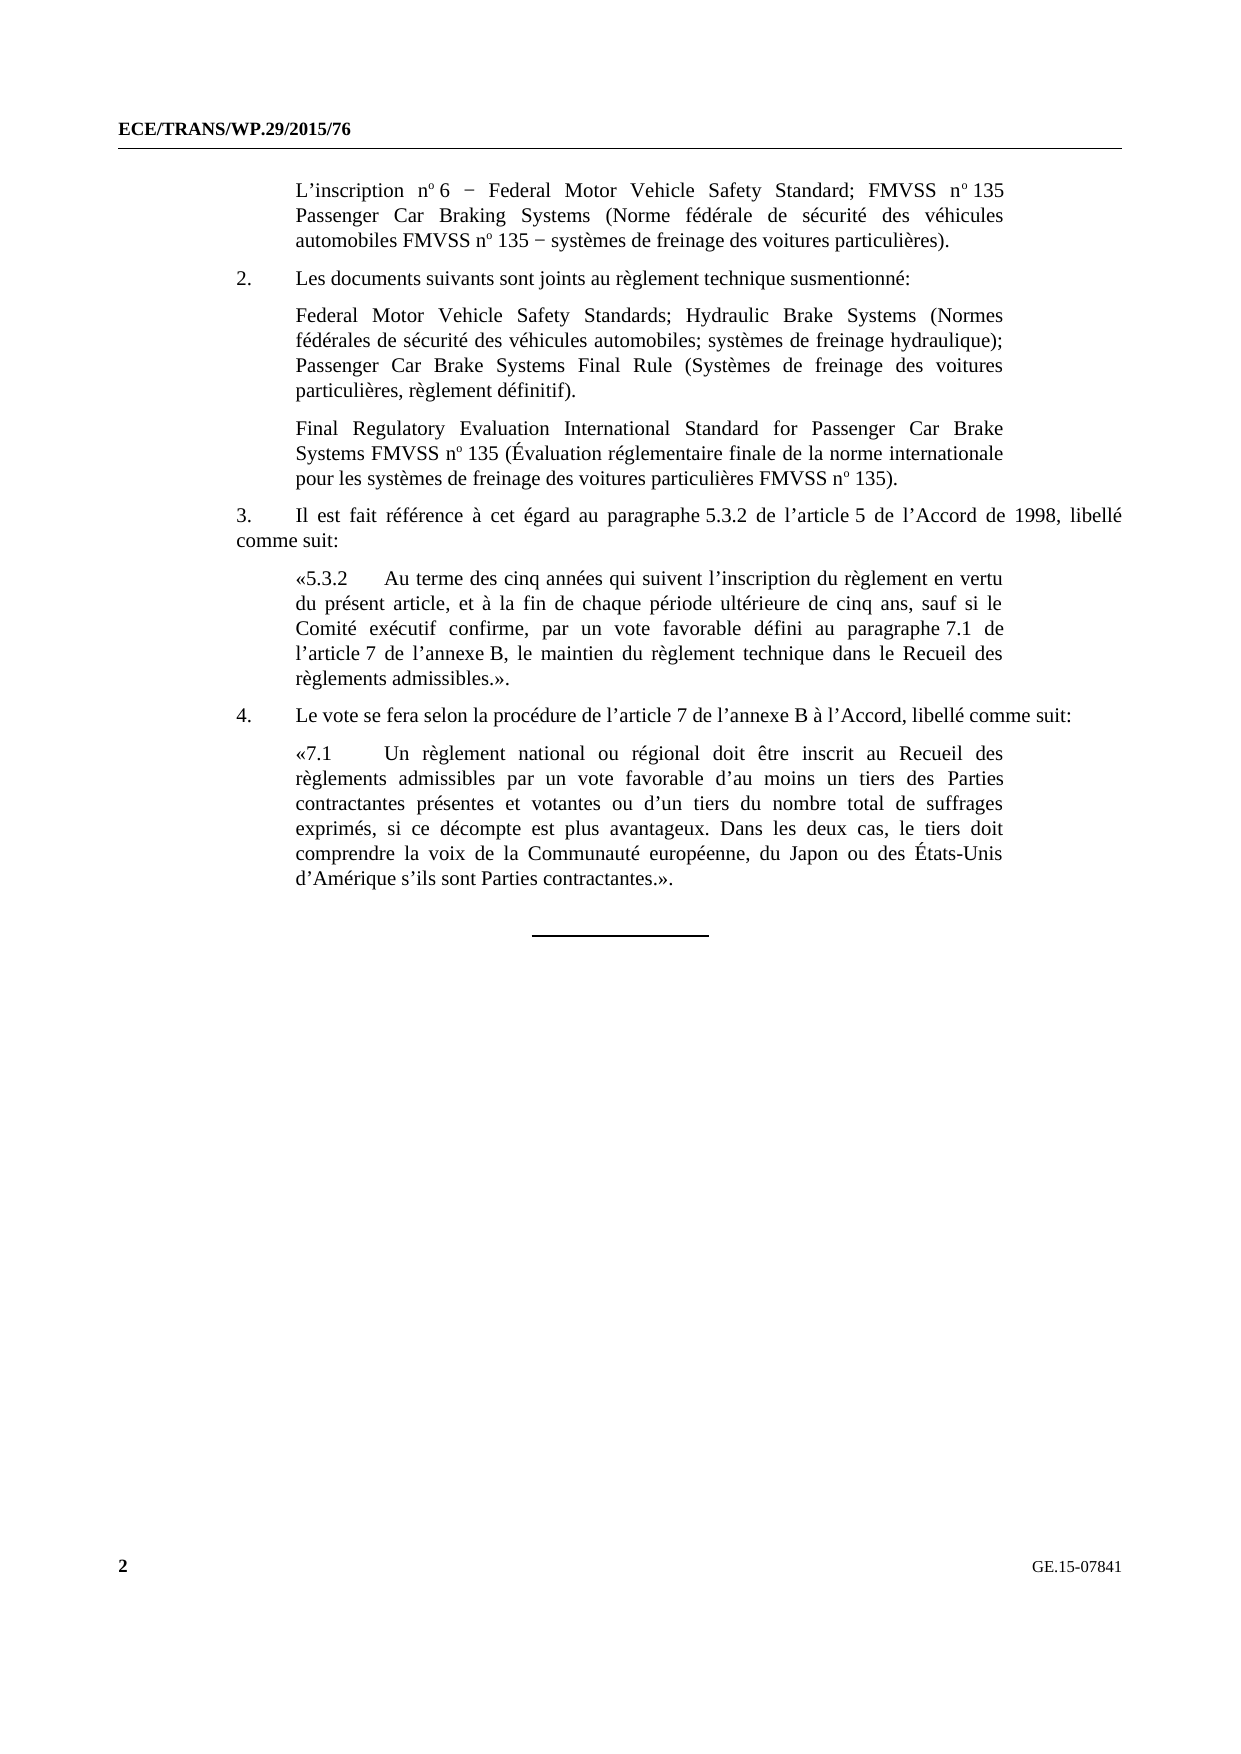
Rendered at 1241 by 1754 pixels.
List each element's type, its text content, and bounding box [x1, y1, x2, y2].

text Federal Motor Vehicle Safety Standards; Hydraulic Brake Systems (Normes fédérales de sécurité des véhicules automobiles; systèmes de freinage hydraulique); Passenger Car Brake Systems Final Rule (Systèmes de freinage des voitures particulières, règlement définitif). [295, 302, 1004, 402]
text Il est fait référence à cet égard au paragraphe 5.3.2 de l’article 5 de l’Accord de 1998, libellé comme suit: [236, 502, 1122, 552]
text «7.1 Un règlement national ou régional doit être inscrit au Recueil des règlements admissibles par un vote favorable d’au moins un tiers des Parties contractantes présentes et votantes ou d’un tiers du nombre total de suffrages exprimés, si ce décompte est plus avantageux. Dans les deux cas, le tiers doit comprendre la voix de la Communauté européenne, du Japon ou des États-Unis d’Amérique s’ils sont Parties contractantes.». [295, 740, 1004, 890]
text «5.3.2 Au terme des cinq années qui suivent l’inscription du règlement en vertu du présent article, et à la fin de chaque période ultérieure de cinq ans, sauf si le Comité exécutif confirme, par un vote favorable défini au paragraphe 7.1 de l’article 7 de l’annexe B, le maintien du règlement technique dans le Recueil des règlements admissibles.». [295, 565, 1004, 690]
text Le vote se fera selon la procédure de l’article 7 de l’annexe B à l’Accord, libellé comme suit: [236, 702, 1122, 727]
text L’inscription no 6 − Federal Motor Vehicle Safety Standard; FMVSS no 135 Passenger Car Braking Systems (Norme fédérale de sécurité des véhicules automobiles FMVSS no 135 − systèmes de freinage des voitures particulières). [295, 177, 1004, 252]
text Final Regulatory Evaluation International Standard for Passenger Car Brake Systems FMVSS no 135 (Évaluation réglementaire finale de la norme internationale pour les systèmes de freinage des voitures particulières FMVSS no 135). [295, 415, 1004, 490]
text Les documents suivants sont joints au règlement technique susmentionné: [236, 265, 1122, 290]
